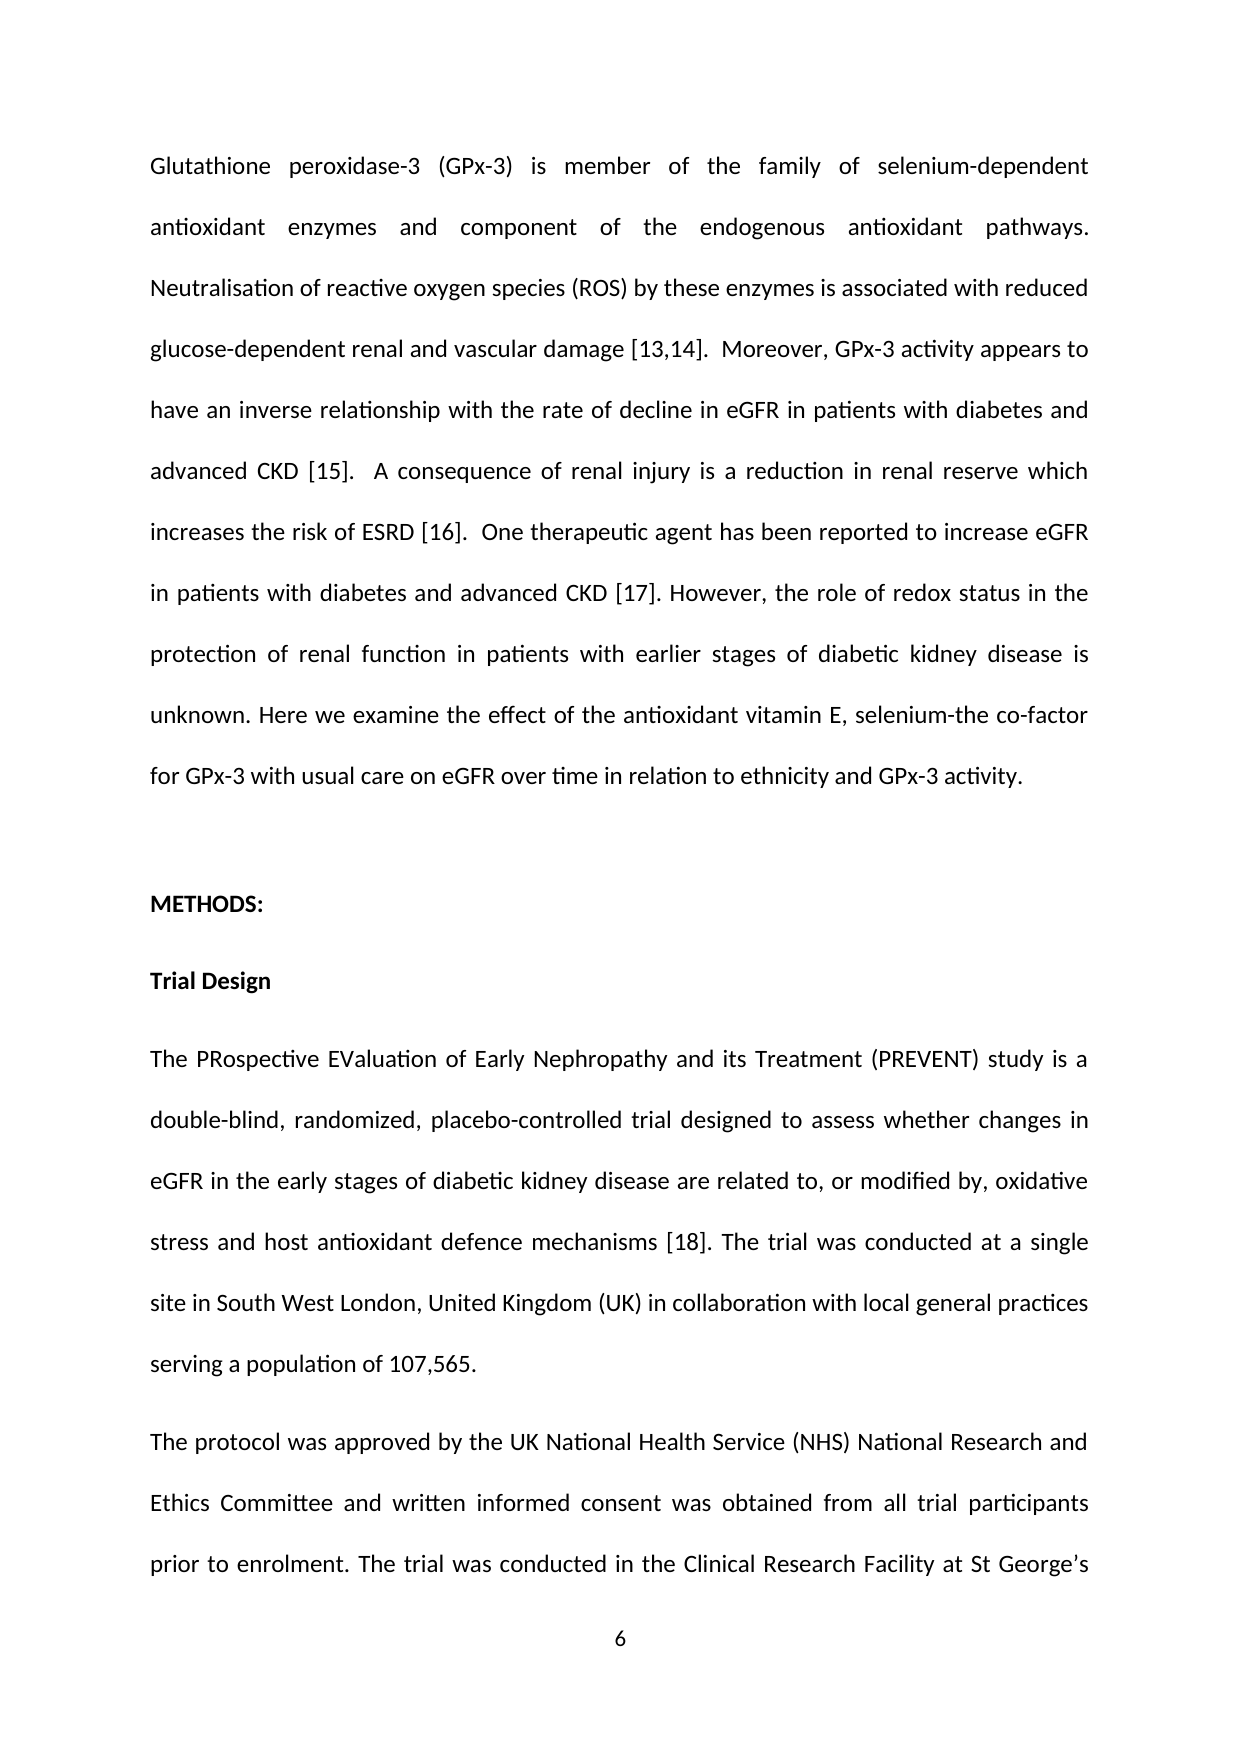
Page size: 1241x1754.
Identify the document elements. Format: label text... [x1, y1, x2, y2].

text The PRospective EValuation of Early Nephropathy and its Treatment (PREVENT) study is a double-blind, randomized, placebo-controlled trial designed to assess whether changes in eGFR in the early stages of diabetic kidney disease are related to, or modified by, oxidative stress and host antioxidant defence mechanisms [18]. The trial was conducted at a single site in South West London, United Kingdom (UK) in collaboration with local general practices serving a population of 107,565. [150, 1043, 1090, 1379]
text METHODS: [150, 888, 1090, 918]
text Glutathione peroxidase-3 (GPx-3) is member of the family of selenium-dependent antioxidant enzymes and component of the endogenous antioxidant pathways. Neutralisation of reactive oxygen species (ROS) by these enzymes is associated with reduced glucose-dependent renal and vascular damage [13,14]. Moreover, GPx-3 activity appears to have an inverse relationship with the rate of decline in eGFR in patients with diabetes and advanced CKD [15]. A consequence of renal injury is a reduction in renal reserve which increases the risk of ESRD [16]. One therapeutic agent has been reported to increase eGFR in patients with diabetes and advanced CKD [17]. However, the role of redox status in the protection of renal function in patients with earlier stages of diabetic kidney disease is unknown. Here we examine the effect of the antioxidant vitamin E, selenium-the co-factor for GPx-3 with usual care on eGFR over time in relation to ethnicity and GPx-3 activity. [150, 150, 1090, 791]
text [150, 1426, 1090, 1579]
text Trial Design [150, 965, 1090, 996]
